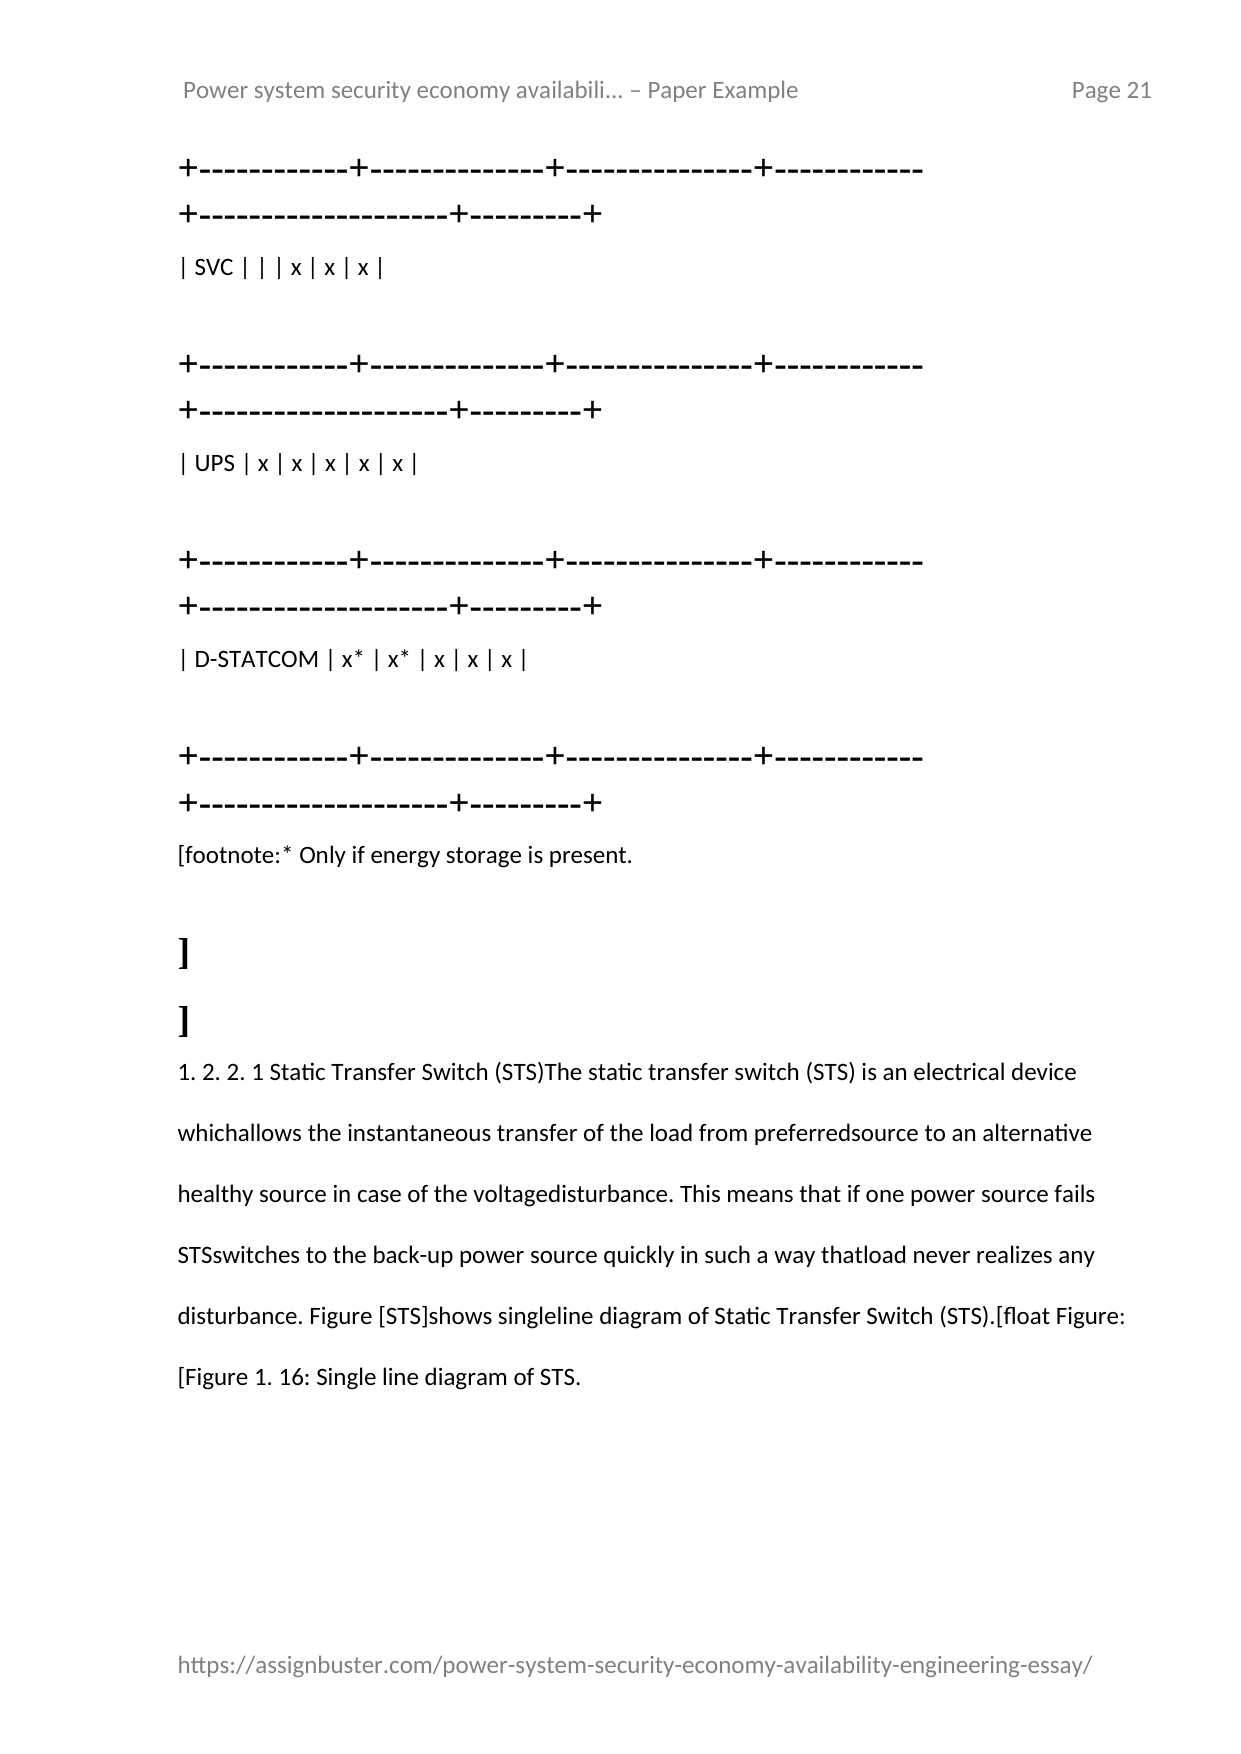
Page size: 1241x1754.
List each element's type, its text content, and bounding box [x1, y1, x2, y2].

text [footnote:* Only if energy storage is present. [177, 839, 1152, 869]
subtitle +------------+--------------+---------------+------------+--------------------+---------+ [177, 733, 1152, 823]
subtitle ] [177, 929, 1152, 973]
text | D-STATCOM | x* | x* | x | x | x | [177, 643, 1152, 673]
text 1. 2. 2. 1 Static Transfer Switch (STS)The static transfer switch (STS) is an electrical device whichallows the instantaneous transfer of the load from preferredsource to an alternative healthy source in case of the voltagedisturbance. This means that if one power source fails STSswitches to the back-up power source quickly in such a way thatload never realizes any disturbance. Figure [STS]shows singleline diagram of Static Transfer Switch (STS).[float Figure:[Figure 1. 16: Single line diagram of STS. [177, 1056, 1152, 1392]
subtitle +------------+--------------+---------------+------------+--------------------+---------+ [177, 537, 1152, 627]
text | SVC | | | x | x | x | [177, 251, 1152, 281]
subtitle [177, 341, 1152, 431]
subtitle ] [177, 997, 1152, 1040]
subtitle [177, 145, 1152, 235]
text | UPS | x | x | x | x | x | [177, 447, 1152, 477]
